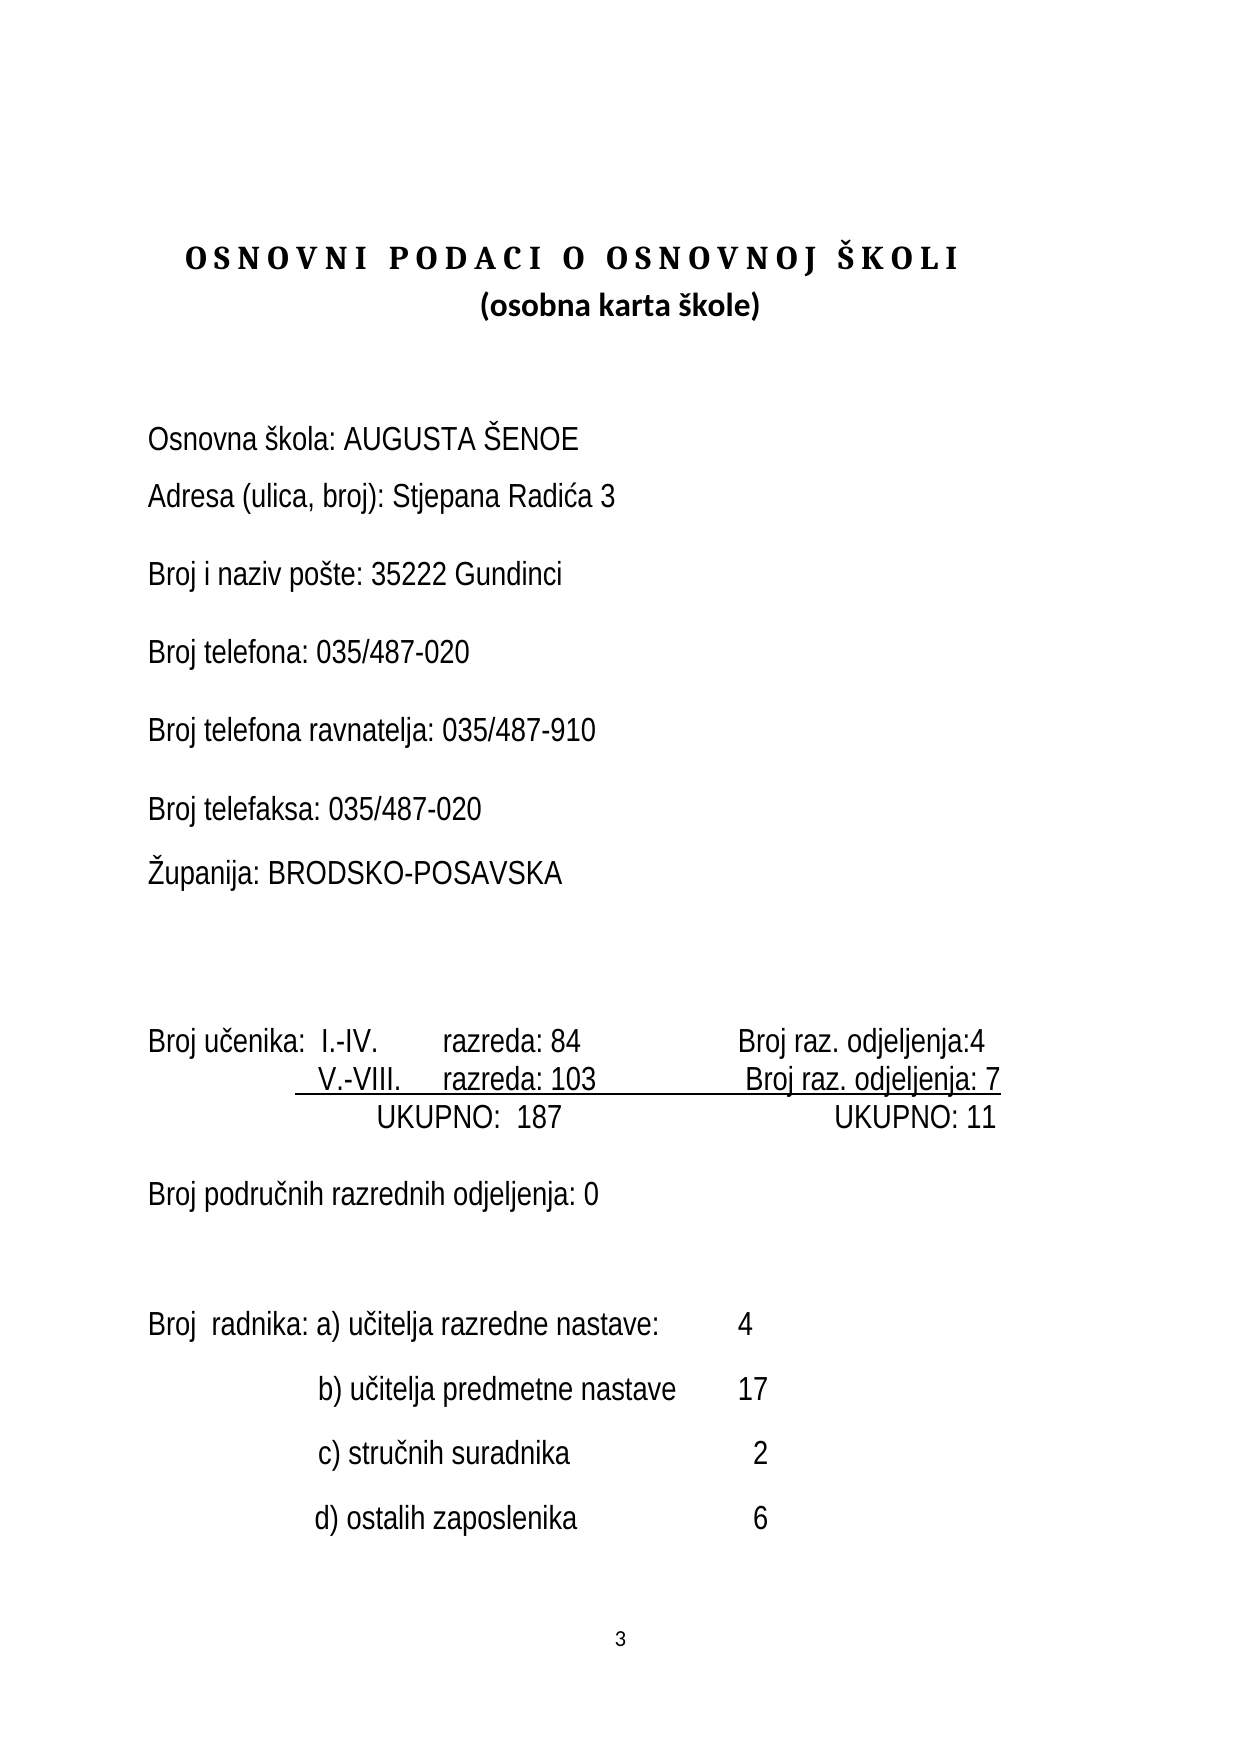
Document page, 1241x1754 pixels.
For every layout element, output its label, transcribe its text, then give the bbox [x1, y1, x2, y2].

text Broj telefaksa: 035/487-020 [148, 789, 1093, 827]
text Broj i naziv pošte: 35222 Gundinci [148, 554, 1093, 593]
text Broj telefona ravnatelja: 035/487-910 [148, 711, 1093, 749]
text Županija: BRODSKO-POSAVSKA [148, 853, 1093, 892]
text d) ostalih zaposlenika 6 [148, 1498, 1093, 1537]
subtitle Osnovna škola: AUGUSTA ŠENOE [148, 419, 1093, 457]
text c) stručnih suradnika 2 [148, 1433, 1093, 1472]
text b) učitelja predmetne nastave 17 [148, 1369, 1093, 1407]
subtitle O S N O V N I P O D A C I O O S N O V N O J Š K O L I [185, 240, 1093, 278]
text Broj područnih razrednih odjeljenja: 0 [148, 1174, 1093, 1213]
text V.-VIII. razreda: 103 Broj raz. odjeljenja: 7 [148, 1059, 1093, 1098]
text Adresa (ulica, broj): Stjepana Radića 3 [148, 476, 1093, 514]
text Broj telefona: 035/487-020 [148, 632, 1093, 671]
text Broj učenika: I.-IV. razreda: 84 Broj raz. odjeljenja:4 [148, 1021, 1093, 1059]
text UKUPNO: 187 UKUPNO: 11 [148, 1098, 1093, 1136]
text Broj radnika: a) učitelja razredne nastave: 4 [148, 1304, 1093, 1342]
text (osobna karta škole) [148, 284, 1093, 324]
